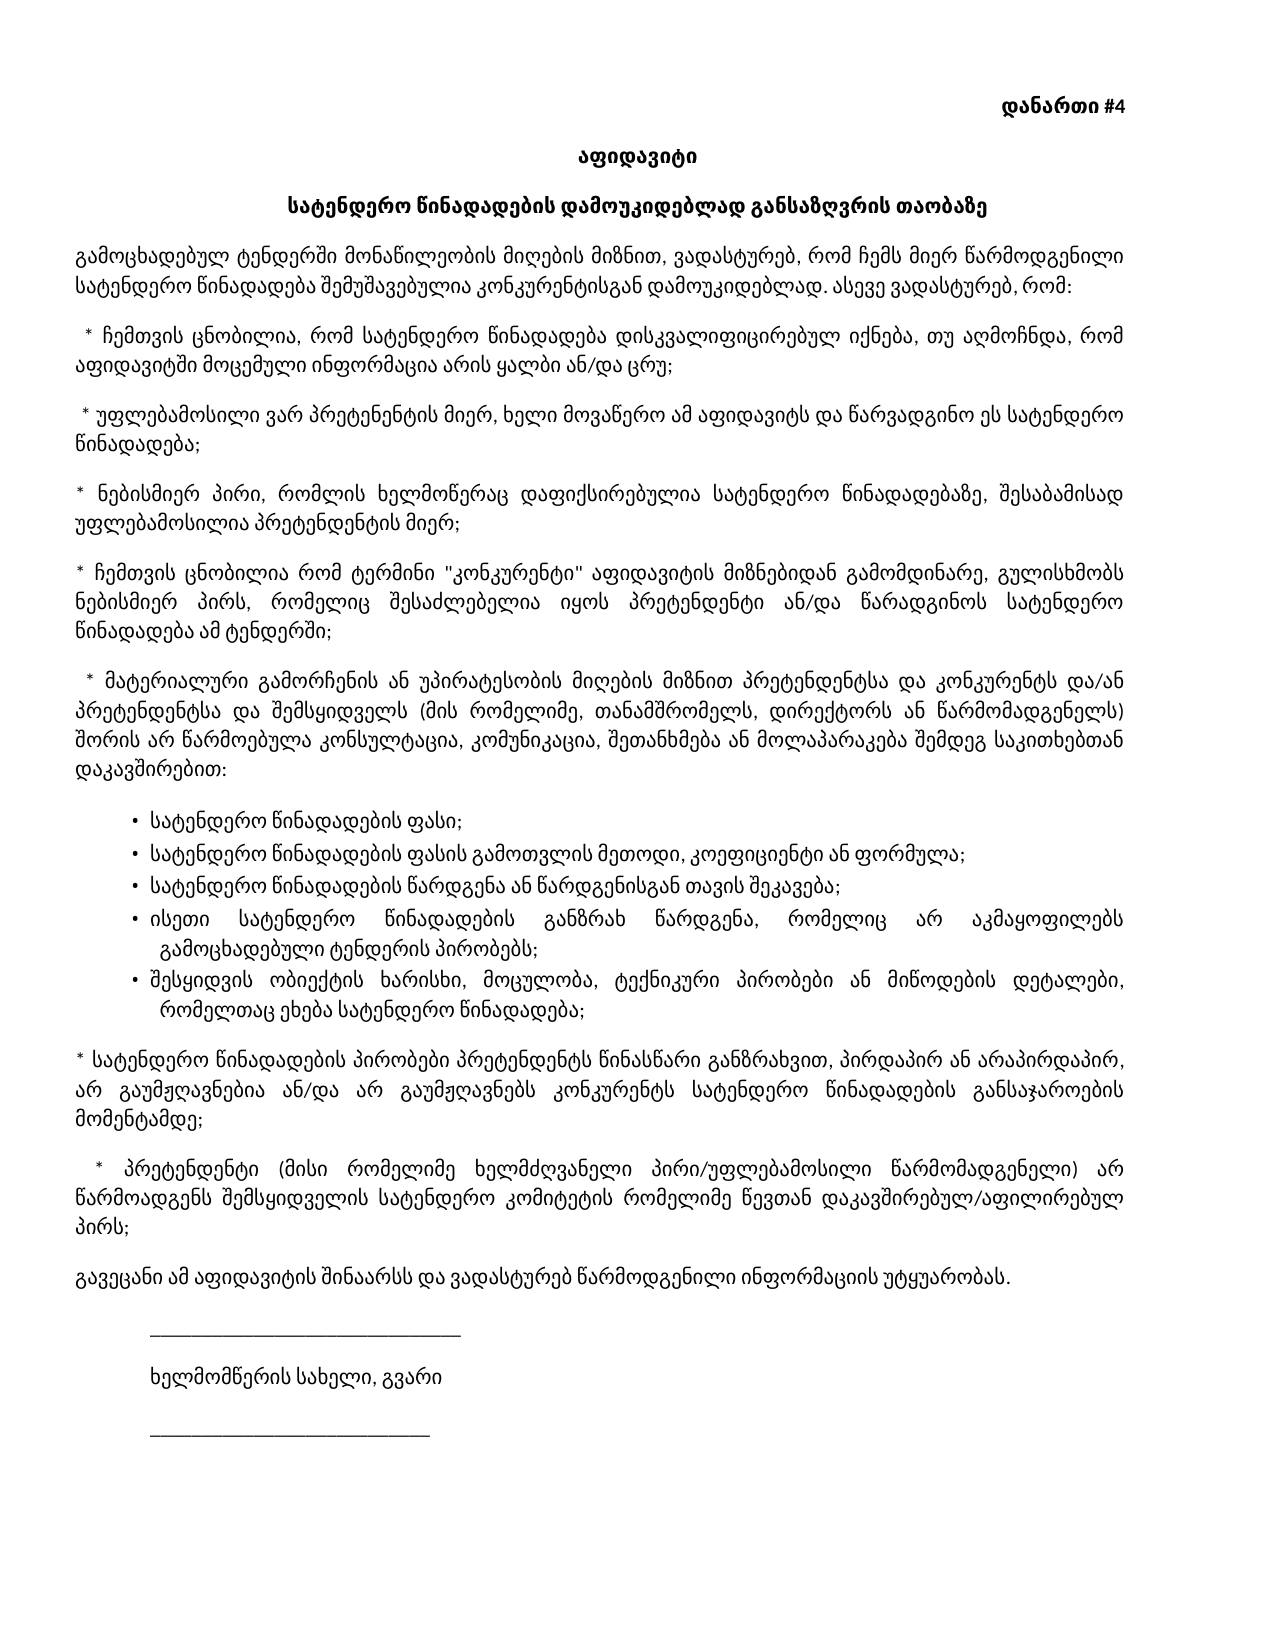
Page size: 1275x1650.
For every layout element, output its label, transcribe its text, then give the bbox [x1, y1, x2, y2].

text * მატერიალური გამორჩენის ან უპირატესობის მიღების მიზნით პრეტენდენტსა და კონკურენტს და/ან პრეტენდენტსა და შემსყიდველს (მის რომელიმე, თანამშრომელს, დირექტორს ან წარმომადგენელს) შორის არ წარმოებულა კონსულტაცია, კომუნიკაცია, შეთანხმება ან მოლაპარაკება შემდეგ საკითხებთან დაკავშირებით: [75, 669, 1125, 782]
text აფიდავიტი [150, 144, 1125, 169]
text * უფლებამოსილი ვარ პრეტენენტის მიერ, ხელი მოვაწერო ამ აფიდავიტს და წარვადგინო ეს სატენდერო წინადადება; [75, 402, 1125, 457]
text სატენდერო წინადადების დამოუკიდებლად განსაზღვრის თაობაზე [150, 194, 1125, 219]
text * ჩემთვის ცნობილია, რომ სატენდერო წინადადება დისკვალიფიცირებულ იქნება, თუ აღმოჩნდა, რომ აფიდავიტში მოცემული ინფორმაცია არის ყალბი ან/და ცრუ; [75, 323, 1125, 377]
text * სატენდერო წინადადების პირობები პრეტენდენტს წინასწარი განზრახვით, პირდაპირ ან არაპირდაპირ, არ გაუმჟღავნებია ან/და არ გაუმჟღავნებს კონკურენტს სატენდერო წინადადების განსაჯაროების მომენტამდე; [75, 1048, 1125, 1131]
text გავეცანი ამ აფიდავიტის შინაარსს და ვადასტურებ წარმოდგენილი ინფორმაციის უტყუარობას. [75, 1264, 1125, 1290]
list სატენდერო წინადადების წარდგენა ან წარდგენისგან თავის შეკავება; [131, 871, 1125, 900]
text * ნებისმიერ პირი, რომლის ხელმოწერაც დაფიქსირებულია სატენდერო წინადადებაზე, შესაბამისად უფლებამოსილია პრეტენდენტის მიერ; [75, 481, 1125, 536]
list ისეთი სატენდერო წინადადების განზრახ წარდგენა, რომელიც არ აკმაყოფილებს გამოცხადებული ტენდერის პირობებს; [131, 904, 1125, 962]
text გამოცხადებულ ტენდერში მონაწილეობის მიღების მიზნით, ვადასტურებ, რომ ჩემს მიერ წარმოდგენილი სატენდერო წინადადება შემუშავებულია კონკურენტისგან დამოუკიდებლად. ასევე ვადასტურებ, რომ: [75, 244, 1125, 298]
text ___________________________ [150, 1414, 1125, 1440]
text * პრეტენდენტი (მისი რომელიმე ხელმძღვანელი პირი/უფლებამოსილი წარმომადგენელი) არ წარმოადგენს შემსყიდველის სატენდერო კომიტეტის რომელიმე წევთან დაკავშირებულ/აფილირებულ პირს; [75, 1156, 1125, 1240]
list სატენდერო წინადადების ფასის გამოთვლის მეთოდი, კოეფიციენტი ან ფორმულა; [131, 839, 1125, 867]
list სატენდერო წინადადების ფასი; [131, 806, 1125, 835]
text ______________________________ [150, 1314, 1125, 1340]
text დანართი #4 [150, 94, 1125, 119]
text * ჩემთვის ცნობილია რომ ტერმინი "კონკურენტი" აფიდავიტის მიზნებიდან გამომდინარე, გულისხმობს ნებისმიერ პირს, რომელიც შესაძლებელია იყოს პრეტენდენტი ან/და წარადგინოს სატენდერო წინადადება ამ ტენდერში; [75, 560, 1125, 644]
list შესყიდვის ობიექტის ხარისხი, მოცულობა, ტექნიკური პირობები ან მიწოდების დეტალები, რომელთაც ეხება სატენდერო წინადადება; [131, 965, 1125, 1023]
text ხელმომწერის სახელი, გვარი [150, 1364, 1125, 1390]
